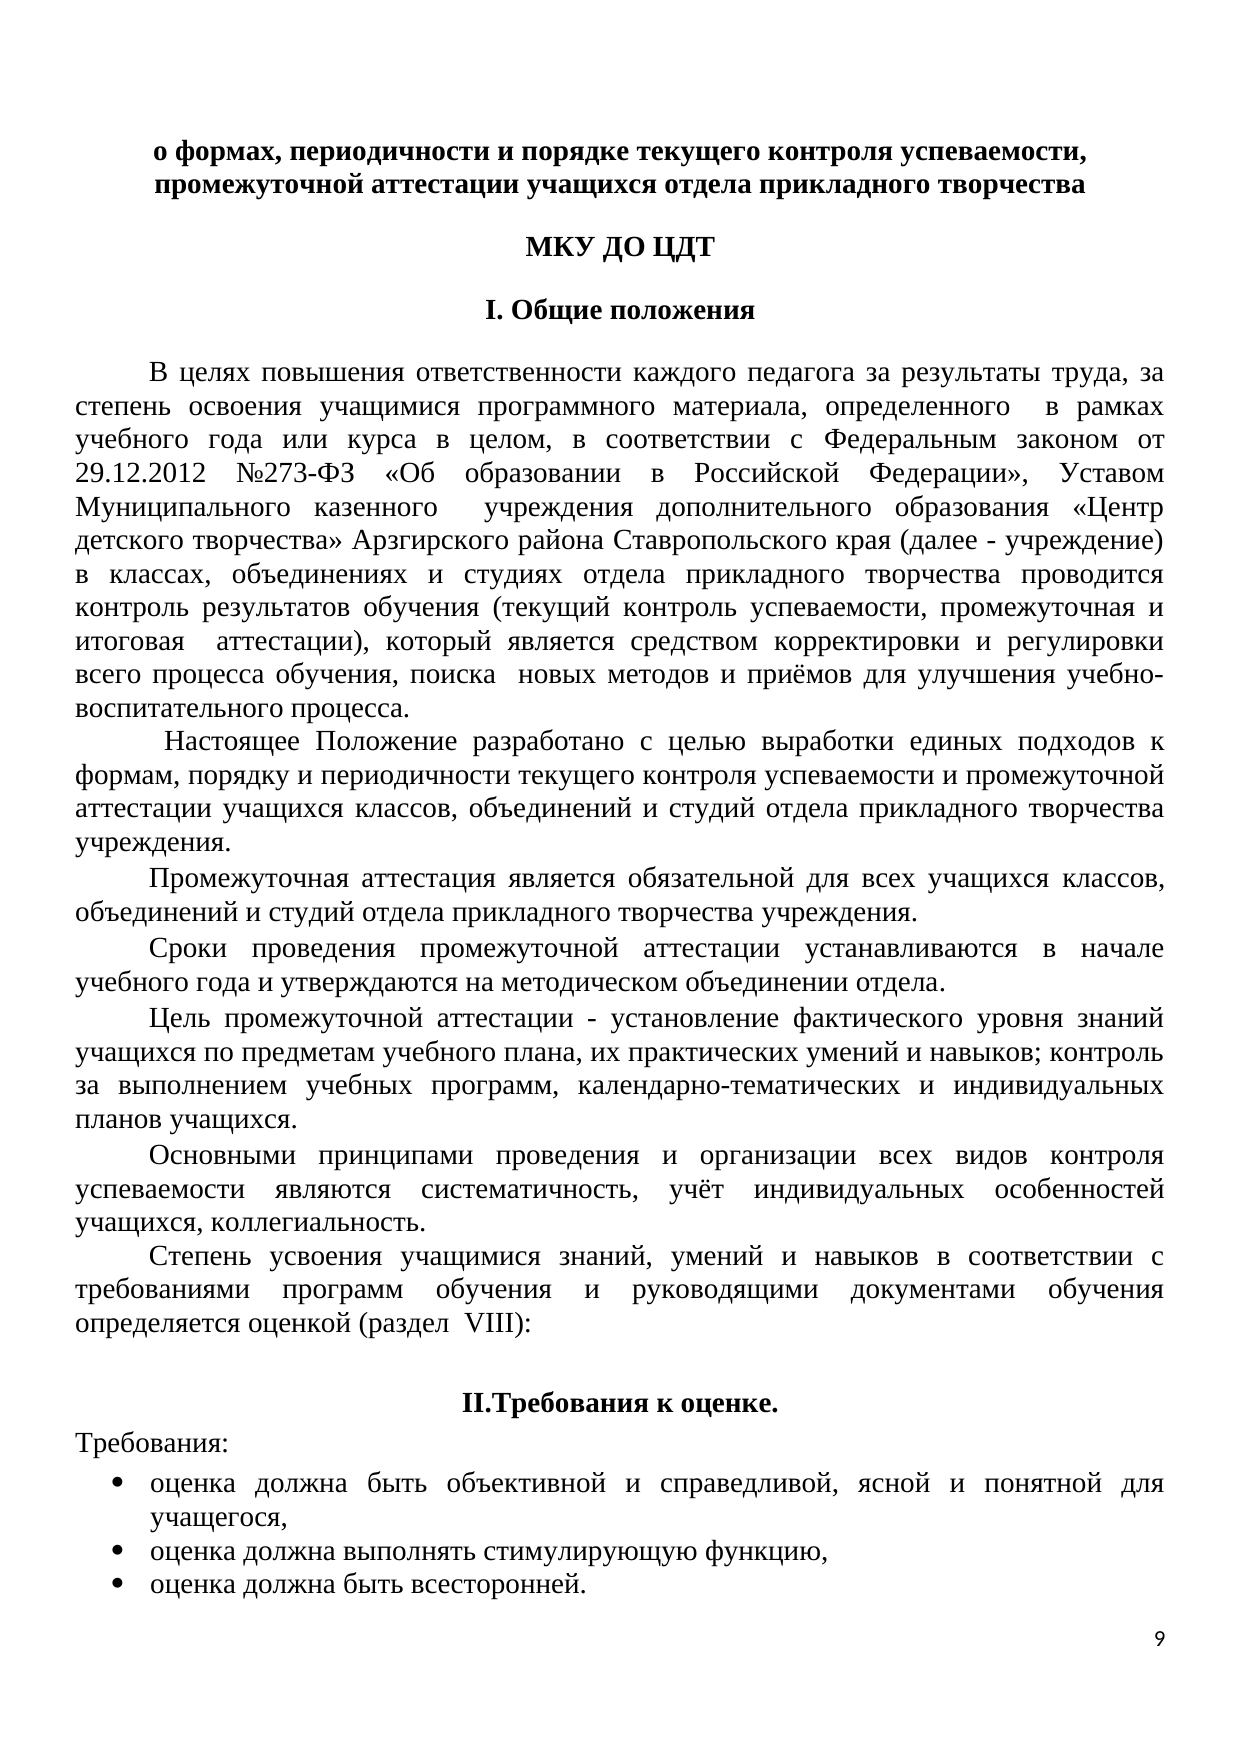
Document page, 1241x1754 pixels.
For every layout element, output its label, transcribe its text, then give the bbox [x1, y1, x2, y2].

text II.Требования к оценке. [75, 1385, 1165, 1419]
text В целях повышения ответственности каждого педагога за результаты труда, за степень освоения учащимися программного материала, определенного в рамках учебного года или курса в целом, в соответствии с Федеральным законом от 29.12.2012 №273-ФЗ «Об образовании в Российской Федерации», Уставом Муниципального казенного учреждения дополнительного образования «Центр детского творчества» Арзгирского района Ставропольского края (далее - учреждение) в классах, объединениях и студиях отдела прикладного творчества проводится контроль результатов обучения (текущий контроль успеваемости, промежуточная и итоговая аттестации), который является средством корректировки и регулировки всего процесса обучения, поиска новых методов и приёмов для улучшения учебно-воспитательного процесса. [75, 354, 1165, 723]
text Основными принципами проведения и организации всех видов контроля успеваемости являются систематичность, учёт индивидуальных особенностей учащихся, коллегиальность. [75, 1137, 1165, 1238]
list оценка должна быть всесторонней. [112, 1566, 1165, 1600]
text Цель промежуточной аттестации - установление фактического уровня знаний учащихся по предметам учебного плана, их практических умений и навыков; контроль за выполнением учебных программ, календарно-тематических и индивидуальных планов учащихся. [75, 1000, 1165, 1134]
text I. Общие положения [75, 292, 1165, 325]
text Промежуточная аттестация является обязательной для всех учащихся классов, объединений и студий отдела прикладного творчества учреждения. [75, 861, 1165, 928]
text МКУ ДО ЦДТ [75, 229, 1165, 263]
text о формах, периодичности и порядке текущего контроля успеваемости, промежуточной аттестации учащихся отдела прикладного творчества [75, 133, 1165, 200]
text Требования: [75, 1425, 1165, 1459]
text Сроки проведения промежуточной аттестации устанавливаются в начале учебного года и утверждаются на методическом объединении отдела. [75, 930, 1165, 997]
text Настоящее Положение разработано с целью выработки единых подходов к формам, порядку и периодичности текущего контроля успеваемости и промежуточной аттестации учащихся классов, объединений и студий отдела прикладного творчества учреждения. [75, 723, 1165, 858]
text Степень усвоения учащимися знаний, умений и навыков в соответствии с требованиями программ обучения и руководящими документами обучения определяется оценкой (раздел VIII): [75, 1238, 1165, 1338]
list оценка должна быть объективной и справедливой, ясной и понятной для учащегося, [112, 1465, 1165, 1533]
list оценка должна выполнять стимулирующую функцию, [112, 1533, 1165, 1566]
